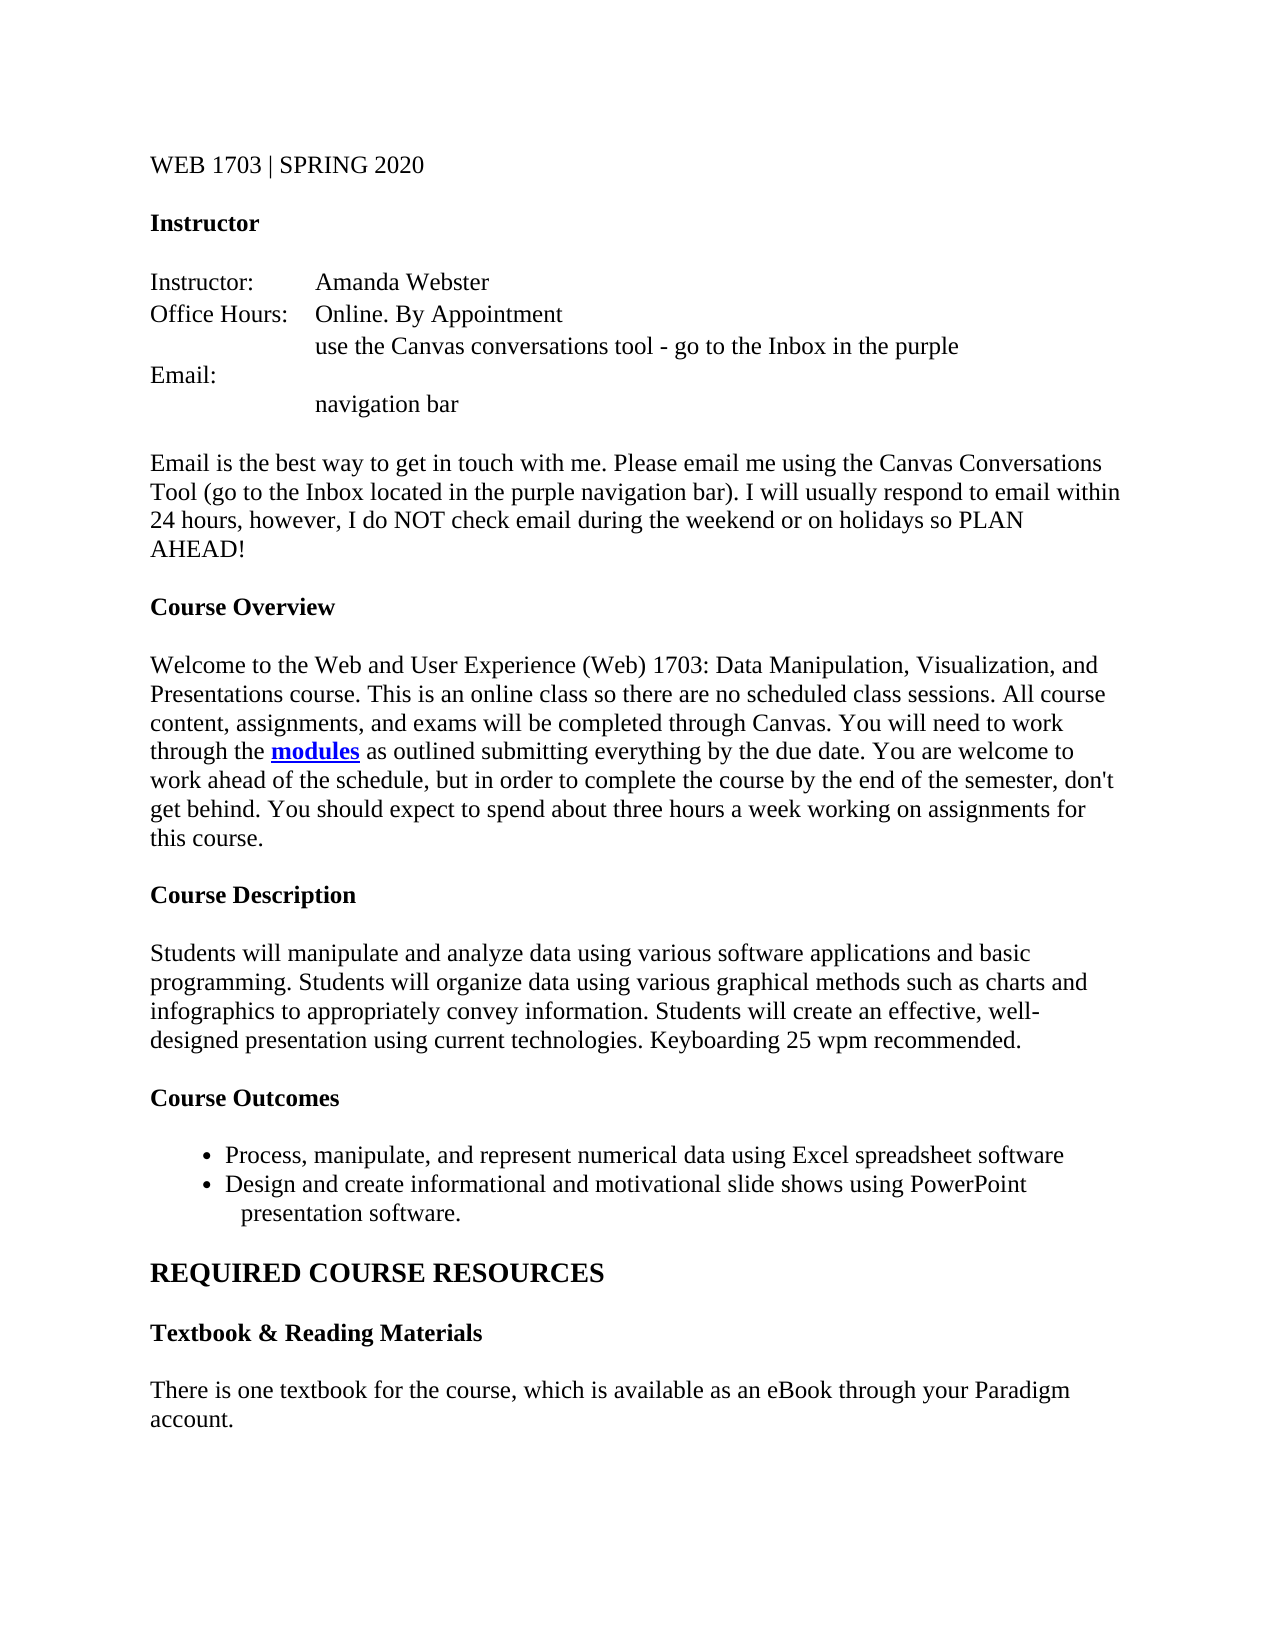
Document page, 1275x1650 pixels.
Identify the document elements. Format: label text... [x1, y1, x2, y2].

text REQUIRED COURSE RESOURCES [150, 1256, 1125, 1288]
table_cell Online. By Appointment [295, 298, 972, 329]
table_header Instructor: [149, 266, 294, 298]
text Course Overview [150, 592, 1125, 621]
table_header Amanda Webster [295, 266, 972, 298]
list Process, manipulate, and represent numerical data using Excel spreadsheet software [203, 1141, 1125, 1169]
table_cell use the Canvas conversations tool - go to the Inbox in the purple navigation bar [295, 330, 972, 419]
table_cell Email: [149, 330, 294, 419]
text Students will manipulate and analyze data using various software applications and basic programming. Students will organize data using various graphical methods such as charts and infographics to appropriately convey information. Students will create an effective, well-designed presentation using current technologies. Keyboarding 25 wpm recommended. [150, 938, 1125, 1053]
text Course Outcomes [150, 1083, 1125, 1111]
text There is one textbook for the course, which is available as an eBook through your Paradigm account. [150, 1376, 1125, 1433]
table_cell Office Hours: [149, 298, 294, 329]
list Design and create informational and motivational slide shows using PowerPoint presentation software. [203, 1169, 1125, 1227]
text Instructor [150, 208, 1125, 237]
text Course Description [150, 881, 1125, 909]
text WEB 1703 | SPRING 2020 [150, 150, 1125, 179]
text Welcome to the Web and User Experience (Web) 1703: Data Manipulation, Visualization, and Presentations course. This is an online class so there are no scheduled class sessions. All course content, assignments, and exams will be completed through Canvas. You will need to work through the modules as outlined submitting everything by the due date. You are welcome to work ahead of the schedule, but in order to complete the course by the end of the semester, don't get behind. You should expect to spend about three hours a week working on assignments for this course. [150, 650, 1125, 851]
text Email is the best way to get in touch with me. Please email me using the Canvas Conversations Tool (go to the Inbox located in the purple navigation bar). I will usually respond to email within 24 hours, however, I do NOT check email during the weekend or on holidays so PLAN AHEAD! [150, 448, 1125, 563]
text Textbook & Reading Materials [150, 1318, 1125, 1346]
